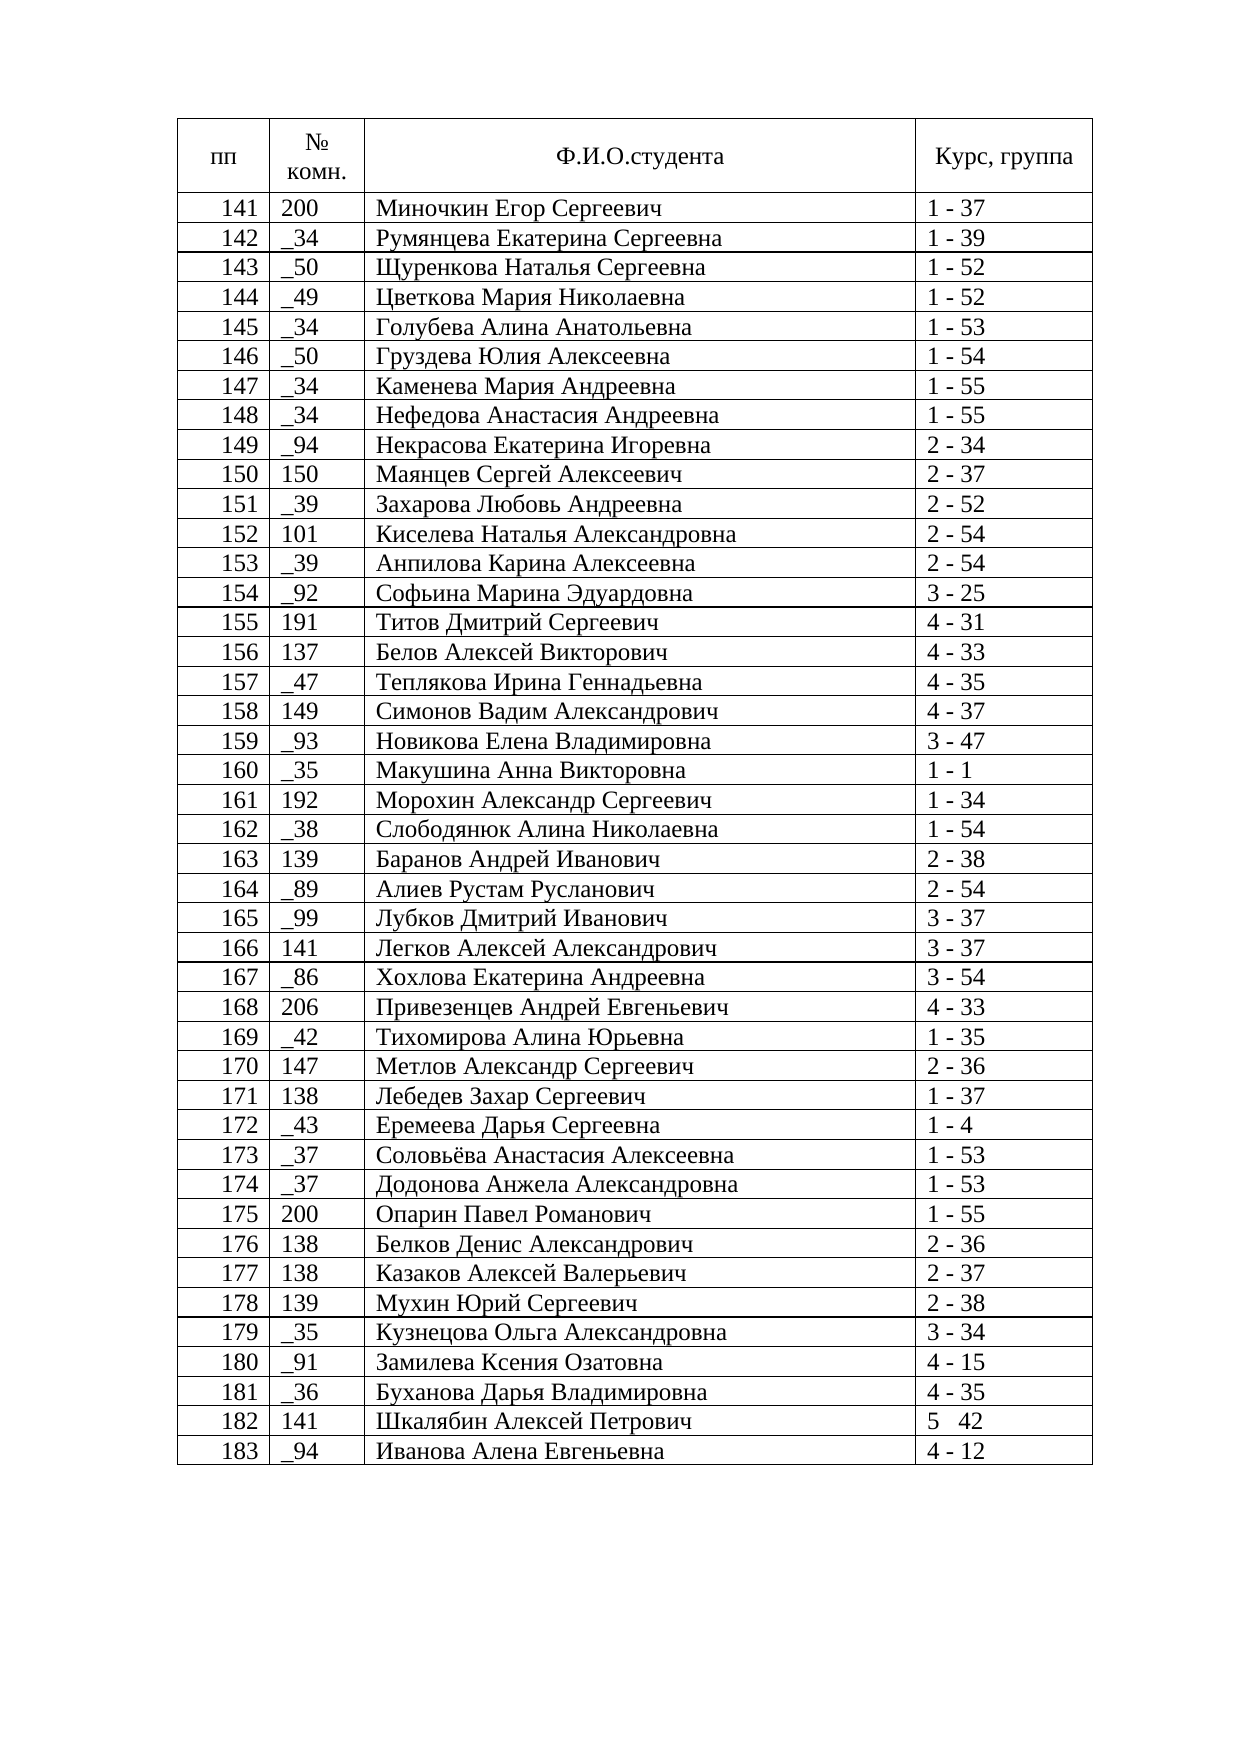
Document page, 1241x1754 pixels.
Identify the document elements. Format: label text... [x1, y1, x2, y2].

table_cell Замилева Ксения Озатовна [365, 1347, 915, 1376]
table_cell _35 [270, 755, 364, 784]
table_cell Софьина Марина Эдуардовна [365, 578, 915, 606]
table_cell 4 - 33 [916, 637, 1092, 666]
table_cell 101 [270, 519, 364, 547]
table_cell Кузнецова Ольга Александровна [365, 1318, 915, 1346]
table_cell 152 [178, 519, 269, 547]
table_cell 168 [178, 992, 269, 1021]
table_cell Титов Дмитрий Сергеевич [365, 608, 915, 636]
table_cell 141 [178, 193, 269, 222]
table_cell 191 [270, 608, 364, 636]
table_cell Хохлова Екатерина Андреевна [365, 963, 915, 991]
table_cell _94 [270, 1436, 364, 1464]
table_cell 2 - 36 [916, 1051, 1092, 1080]
table_cell Иванова Алена Евгеньевна [365, 1436, 915, 1464]
table_cell 166 [178, 933, 269, 961]
table_cell 143 [178, 253, 269, 281]
table_cell Баранов Андрей Иванович [365, 844, 915, 873]
table_cell 2 - 34 [916, 430, 1092, 458]
table_cell 2 - 54 [916, 519, 1092, 547]
table_cell 3 - 34 [916, 1318, 1092, 1346]
table_cell Анпилова Карина Алексеевна [365, 548, 915, 577]
table_cell Шкалябин Алексей Петрович [365, 1406, 915, 1435]
table_header пп [178, 119, 269, 192]
table_cell Теплякова Ирина Геннадьевна [365, 667, 915, 695]
table_cell 1 - 52 [916, 253, 1092, 281]
table_cell 162 [178, 815, 269, 843]
table_cell _39 [270, 489, 364, 518]
table_cell _92 [270, 578, 364, 606]
table_cell 3 - 54 [916, 963, 1092, 991]
table_cell 4 - 35 [916, 667, 1092, 695]
table_cell 4 - 35 [916, 1377, 1092, 1405]
table_cell 155 [178, 608, 269, 636]
table_cell 167 [178, 963, 269, 991]
table_cell 160 [178, 755, 269, 784]
table_cell 154 [178, 578, 269, 606]
table_cell Каменева Мария Андреевна [365, 371, 915, 399]
table_cell _42 [270, 1022, 364, 1050]
table_cell 157 [178, 667, 269, 695]
table_cell 138 [270, 1081, 364, 1109]
table_cell 158 [178, 696, 269, 725]
table_cell 179 [178, 1318, 269, 1346]
table_cell 1 - 54 [916, 341, 1092, 370]
table_cell _94 [270, 430, 364, 458]
table_cell _34 [270, 312, 364, 340]
table_cell 4 - 37 [916, 696, 1092, 725]
table_cell 174 [178, 1170, 269, 1198]
table_cell Груздева Юлия Алексеевна [365, 341, 915, 370]
table_cell 172 [178, 1110, 269, 1139]
table_cell 2 - 37 [916, 1258, 1092, 1287]
table_cell 163 [178, 844, 269, 873]
table_header Ф.И.О.студента [365, 119, 915, 192]
table_cell 178 [178, 1288, 269, 1316]
table_header № комн. [270, 119, 364, 192]
table_cell 1 - 35 [916, 1022, 1092, 1050]
table_cell Лебедев Захар Сергеевич [365, 1081, 915, 1109]
table_cell 1 - 37 [916, 193, 1092, 222]
table_cell _47 [270, 667, 364, 695]
table_cell 147 [178, 371, 269, 399]
table_cell Киселева Наталья Александровна [365, 519, 915, 547]
table_cell _34 [270, 223, 364, 251]
table_cell Румянцева Екатерина Сергеевна [365, 223, 915, 251]
table_cell Опарин Павел Романович [365, 1199, 915, 1228]
table_cell _35 [270, 1318, 364, 1346]
table_cell 141 [270, 1406, 364, 1435]
table_cell 137 [270, 637, 364, 666]
table_cell _34 [270, 400, 364, 429]
table_cell 3 - 25 [916, 578, 1092, 606]
table_cell 180 [178, 1347, 269, 1376]
table_cell Казаков Алексей Валерьевич [365, 1258, 915, 1287]
table_cell _50 [270, 341, 364, 370]
table_cell _93 [270, 726, 364, 754]
table_cell Новикова Елена Владимировна [365, 726, 915, 754]
table_cell 141 [270, 933, 364, 961]
table_cell 2 - 54 [916, 548, 1092, 577]
table_cell 3 - 47 [916, 726, 1092, 754]
table_cell 1 - 4 [916, 1110, 1092, 1139]
table_cell 3 - 37 [916, 933, 1092, 961]
table_cell Слободянюк Алина Николаевна [365, 815, 915, 843]
table_cell 1 - 55 [916, 371, 1092, 399]
table_cell Додонова Анжела Александровна [365, 1170, 915, 1198]
table_cell 173 [178, 1140, 269, 1168]
table_cell 183 [178, 1436, 269, 1464]
table_cell Привезенцев Андрей Евгеньевич [365, 992, 915, 1021]
table_cell 138 [270, 1229, 364, 1257]
table_cell Цветкова Мария Николаевна [365, 282, 915, 311]
table_cell Макушина Анна Викторовна [365, 755, 915, 784]
table_cell Белков Денис Александрович [365, 1229, 915, 1257]
table_cell Мухин Юрий Сергеевич [365, 1288, 915, 1316]
table_cell 4 - 12 [916, 1436, 1092, 1464]
table_cell 139 [270, 1288, 364, 1316]
table_cell _86 [270, 963, 364, 991]
table_cell 149 [270, 696, 364, 725]
table_cell _43 [270, 1110, 364, 1139]
table_cell Еремеева Дарья Сергеевна [365, 1110, 915, 1139]
table_cell Миночкин Егор Сергеевич [365, 193, 915, 222]
table_cell 1 - 1 [916, 755, 1092, 784]
table_cell 171 [178, 1081, 269, 1109]
table_cell 182 [178, 1406, 269, 1435]
table_cell 149 [178, 430, 269, 458]
table_cell Соловьёва Анастасия Алексеевна [365, 1140, 915, 1168]
table_header Курс, группа [916, 119, 1092, 192]
table_cell Голубева Алина Анатольевна [365, 312, 915, 340]
table_cell Маянцев Сергей Алексеевич [365, 460, 915, 488]
table_cell 142 [178, 223, 269, 251]
table_cell 200 [270, 1199, 364, 1228]
table_cell 144 [178, 282, 269, 311]
table_cell 2 - 38 [916, 844, 1092, 873]
table_cell 150 [270, 460, 364, 488]
table_cell 177 [178, 1258, 269, 1287]
table_cell _91 [270, 1347, 364, 1376]
table_cell 1 - 52 [916, 282, 1092, 311]
table_cell 165 [178, 903, 269, 932]
table_cell 181 [178, 1377, 269, 1405]
table_cell _38 [270, 815, 364, 843]
table_cell 159 [178, 726, 269, 754]
table_cell 1 - 53 [916, 1140, 1092, 1168]
table_cell _37 [270, 1140, 364, 1168]
table_cell Буханова Дарья Владимировна [365, 1377, 915, 1405]
table_cell Некрасова Екатерина Игоревна [365, 430, 915, 458]
table_cell 156 [178, 637, 269, 666]
table_cell 1 - 34 [916, 785, 1092, 813]
table_cell _37 [270, 1170, 364, 1198]
table_cell 1 - 55 [916, 1199, 1092, 1228]
table_cell Щуренкова Наталья Сергеевна [365, 253, 915, 281]
table_cell Морохин Александр Сергеевич [365, 785, 915, 813]
table_cell 1 - 55 [916, 400, 1092, 429]
table_cell 206 [270, 992, 364, 1021]
table_cell 161 [178, 785, 269, 813]
table_cell 176 [178, 1229, 269, 1257]
table_cell 2 - 54 [916, 874, 1092, 902]
table_cell Захарова Любовь Андреевна [365, 489, 915, 518]
table_cell _50 [270, 253, 364, 281]
table_cell 139 [270, 844, 364, 873]
table_cell 3 - 37 [916, 903, 1092, 932]
table_cell _34 [270, 371, 364, 399]
table_cell _49 [270, 282, 364, 311]
table_cell 1 - 39 [916, 223, 1092, 251]
table_cell 147 [270, 1051, 364, 1080]
table_cell 192 [270, 785, 364, 813]
table_cell 146 [178, 341, 269, 370]
table_cell 169 [178, 1022, 269, 1050]
table_cell 151 [178, 489, 269, 518]
table_cell _99 [270, 903, 364, 932]
table_cell 200 [270, 193, 364, 222]
table_cell 2 - 36 [916, 1229, 1092, 1257]
table_cell Белов Алексей Викторович [365, 637, 915, 666]
table_cell 4 - 15 [916, 1347, 1092, 1376]
table_cell 4 - 31 [916, 608, 1092, 636]
table_cell Легков Алексей Александрович [365, 933, 915, 961]
table_cell 170 [178, 1051, 269, 1080]
table_cell 148 [178, 400, 269, 429]
table_cell 1 - 37 [916, 1081, 1092, 1109]
table_cell 150 [178, 460, 269, 488]
table_cell Метлов Александр Сергеевич [365, 1051, 915, 1080]
table_cell 2 - 38 [916, 1288, 1092, 1316]
table_cell 2 - 52 [916, 489, 1092, 518]
table_cell 1 - 54 [916, 815, 1092, 843]
table_cell _39 [270, 548, 364, 577]
table_cell 164 [178, 874, 269, 902]
table_cell Алиев Рустам Русланович [365, 874, 915, 902]
table_cell Лубков Дмитрий Иванович [365, 903, 915, 932]
table_cell 2 - 37 [916, 460, 1092, 488]
table_cell 175 [178, 1199, 269, 1228]
table_cell 138 [270, 1258, 364, 1287]
table_cell 5 42 [916, 1406, 1092, 1435]
table_cell 4 - 33 [916, 992, 1092, 1021]
table_cell 1 - 53 [916, 312, 1092, 340]
table_cell Симонов Вадим Александрович [365, 696, 915, 725]
table_cell _36 [270, 1377, 364, 1405]
table_cell Нефедова Анастасия Андреевна [365, 400, 915, 429]
table_cell Тихомирова Алина Юрьевна [365, 1022, 915, 1050]
table_cell _89 [270, 874, 364, 902]
table_cell 1 - 53 [916, 1170, 1092, 1198]
table_cell 145 [178, 312, 269, 340]
table_cell 153 [178, 548, 269, 577]
